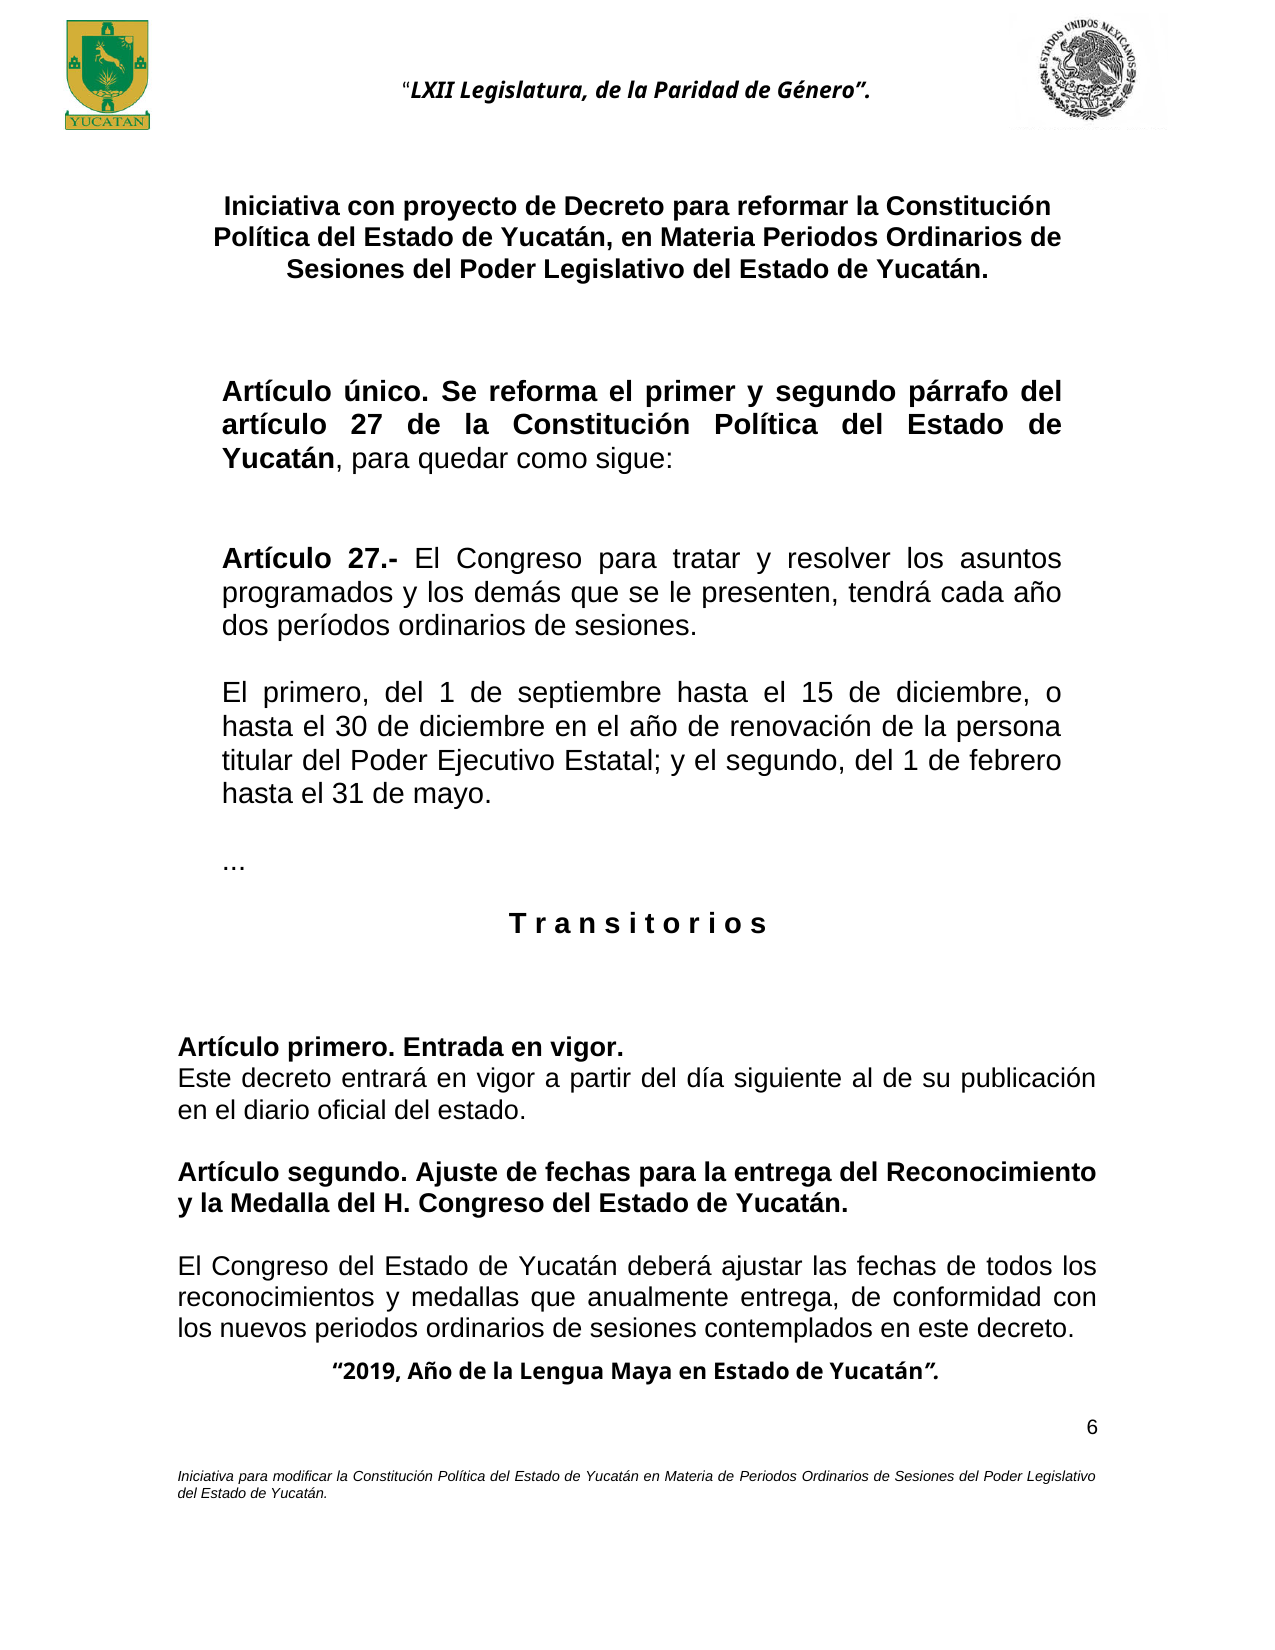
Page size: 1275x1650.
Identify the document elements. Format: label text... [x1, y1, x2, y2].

picture [1008, 13, 1169, 130]
text Artículo único. Se reforma el primer y segundo párrafo del artículo 27 de la Constitución Política del Estado de Yucatán, para quedar como sigue: [222, 373, 1063, 474]
text Artículo primero. Entrada en vigor. [177, 1031, 1098, 1062]
text El primero, del 1 de septiembre hasta el 15 de diciembre, o hasta el 30 de diciembre en el año de renovación de la persona titular del Poder Ejecutivo Estatal; y el segundo, del 1 de febrero hasta el 31 de mayo. [222, 675, 1063, 809]
text El Congreso del Estado de Yucatán deberá ajustar las fechas de todos los reconocimientos y medallas que anualmente entrega, de conformidad con los nuevos periodos ordinarios de sesiones contemplados en este decreto. [177, 1250, 1098, 1344]
text Artículo 27.- El Congreso para tratar y resolver los asuntos programados y los demás que se le presenten, tendrá cada año dos períodos ordinarios de sesiones. [222, 541, 1063, 642]
text Artículo segundo. Ajuste de fechas para la entrega del Reconocimiento y la Medalla del H. Congreso del Estado de Yucatán. [177, 1156, 1098, 1219]
picture [51, 20, 162, 130]
text Este decreto entrará en vigor a partir del día siguiente al de su publicación en el diario oficial del estado. [177, 1062, 1098, 1125]
text T r a n s i t o r i o s [177, 906, 1098, 939]
text Iniciativa con proyecto de Decreto para reformar la Constitución Política del Estado de Yucatán, en Materia Periodos Ordinarios de Sesiones del Poder Legislativo del Estado de Yucatán. [177, 190, 1098, 284]
text ... [222, 843, 1063, 877]
